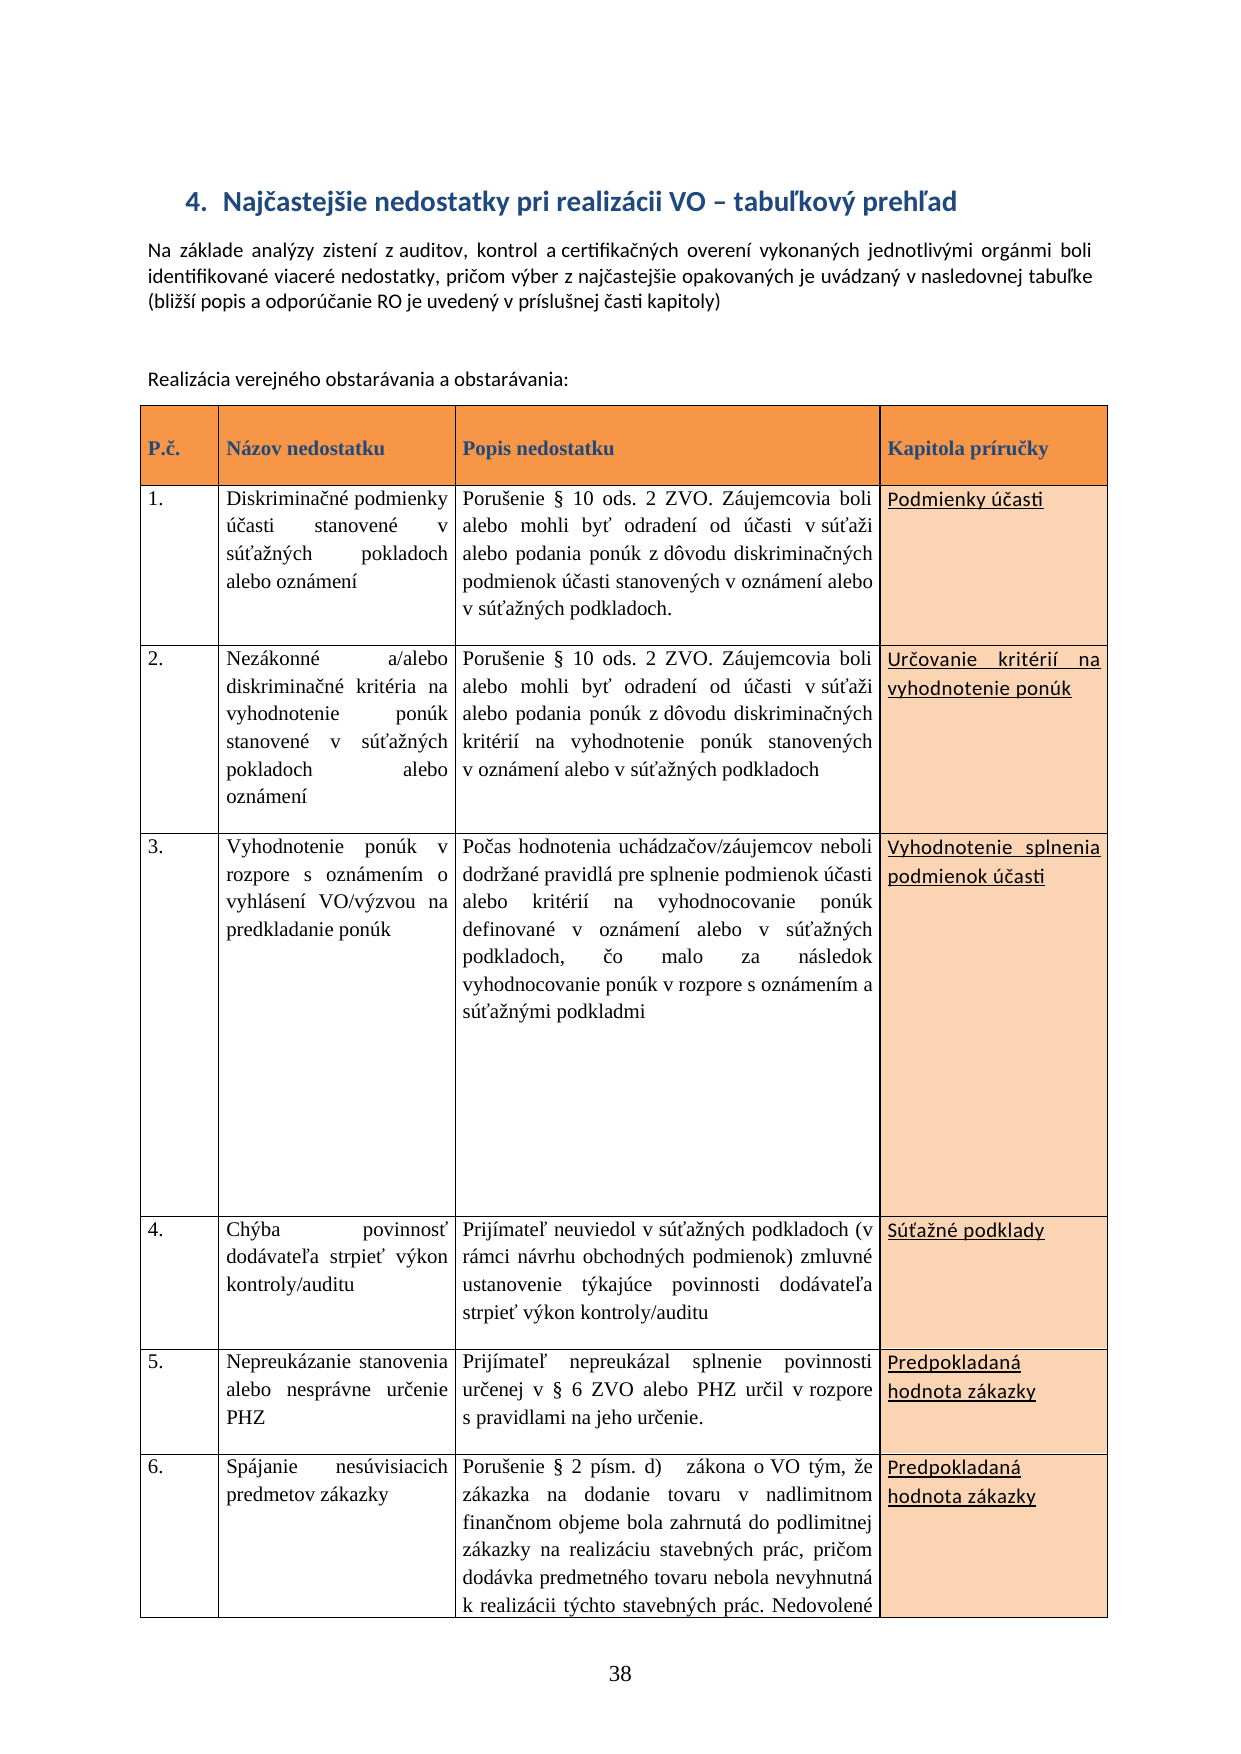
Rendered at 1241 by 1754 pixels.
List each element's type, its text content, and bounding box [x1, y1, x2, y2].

table_cell 3. [141, 834, 218, 1216]
table_header Popis nedostatku [456, 406, 879, 485]
table_header Názov nedostatku [219, 406, 455, 485]
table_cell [219, 1455, 455, 1617]
text Realizácia verejného obstarávania a obstarávania: [148, 366, 1093, 392]
table_cell Prijímateľ neuviedol v súťažných podkladoch (v rámci návrhu obchodných podmienok) zmluvné ustanovenie týkajúce povinnosti dodávateľa strpieť výkon kontroly/auditu [456, 1217, 879, 1348]
table_cell Porušenie § 10 ods. 2 ZVO. Záujemcovia boli alebo mohli byť odradení od účasti v súťaži alebo podania ponúk z dôvodu diskriminačných podmienok účasti stanovených v oznámení alebo v súťažných podkladoch. [456, 486, 879, 645]
table_cell Podmienky účasti [881, 486, 1107, 645]
table_cell Predpokladaná hodnota zákazky [881, 1350, 1107, 1453]
table_cell Nepreukázanie stanovenia alebo nesprávne určenie PHZ [219, 1350, 455, 1453]
table_cell 4. [141, 1217, 218, 1348]
subtitle Najčastejšie nedostatky pri realizácii VO – tabuľkový prehľad [185, 183, 1093, 218]
table_cell Počas hodnotenia uchádzačov/záujemcov neboli dodržané pravidlá pre splnenie podmienok účasti alebo kritérií na vyhodnocovanie ponúk definované v oznámení alebo v súťažných podkladoch, čo malo za následok vyhodnocovanie ponúk v rozpore s oznámením a súťažnými podkladmi [456, 834, 879, 1216]
text Na základe analýzy zistení z auditov, kontrol a certifikačných overení vykonaných jednotlivými orgánmi boli identifikované viaceré nedostatky, pričom výber z najčastejšie opakovaných je uvádzaný v nasledovnej tabuľke (bližší popis a odporúčanie RO je uvedený v príslušnej časti kapitoly) [148, 237, 1093, 314]
table_cell Prijímateľ nepreukázal splnenie povinnosti určenej v § 6 ZVO alebo PHZ určil v rozpore s pravidlami na jeho určenie. [456, 1350, 879, 1453]
table_cell 2. [141, 646, 218, 833]
table_cell Chýba povinnosť dodávateľa strpieť výkon kontroly/auditu [219, 1217, 455, 1348]
table_header P.č. [141, 406, 218, 485]
table_cell Vyhodnotenie splnenia podmienok účasti Vyhodnotenie ponúk [881, 834, 1107, 1216]
table_cell Nezákonné a/alebo diskriminačné kritéria na vyhodnotenie ponúk stanovené v súťažných pokladoch alebo oznámení [219, 646, 455, 833]
table_cell Vyhodnotenie ponúk v rozpore s oznámením o vyhlásení VO/výzvou na predkladanie ponúk [219, 834, 455, 1216]
table_cell 6. [141, 1455, 218, 1617]
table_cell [456, 1455, 879, 1617]
table_cell 1. [141, 486, 218, 645]
table_cell Diskriminačné podmienky účasti stanovené v súťažných pokladoch alebo oznámení [219, 486, 455, 645]
table_header Kapitola príručky [881, 406, 1107, 485]
table_cell Súťažné podklady [881, 1217, 1107, 1348]
table_cell Určovanie kritérií na vyhodnotenie ponúk [881, 646, 1107, 833]
table_cell Porušenie § 10 ods. 2 ZVO. Záujemcovia boli alebo mohli byť odradení od účasti v súťaži alebo podania ponúk z dôvodu diskriminačných kritérií na vyhodnotenie ponúk stanovených v oznámení alebo v súťažných podkladoch [456, 646, 879, 833]
table_cell 5. [141, 1350, 218, 1453]
table_cell Predpokladaná hodnota zákazky [881, 1455, 1107, 1617]
